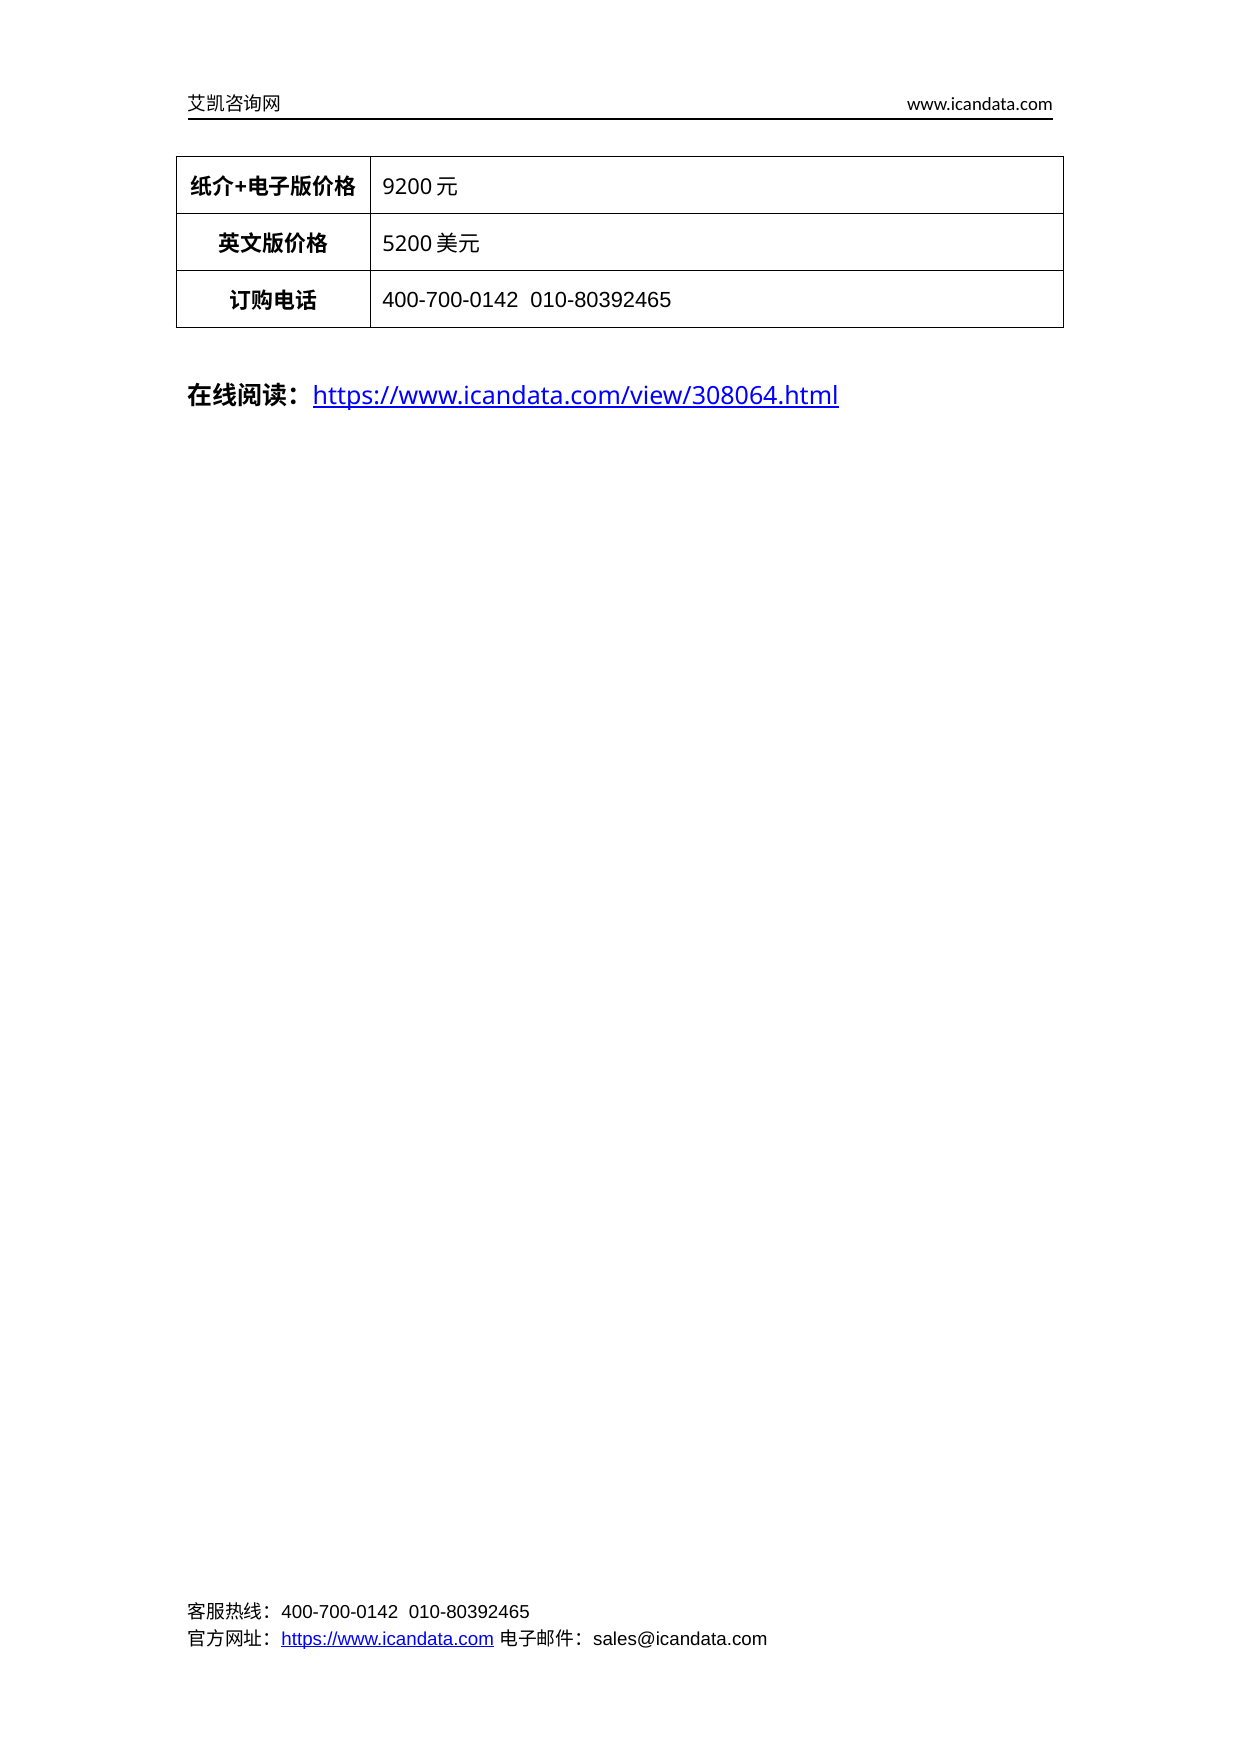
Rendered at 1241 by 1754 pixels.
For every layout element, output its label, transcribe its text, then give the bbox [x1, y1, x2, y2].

table_cell 9200元 [371, 157, 1063, 213]
table_cell 英文版价格 [177, 214, 370, 270]
table_cell 订购电话 [177, 271, 370, 327]
table_cell 400-700-0142 010-80392465 [371, 271, 1063, 327]
table_cell 5200美元 [371, 214, 1063, 270]
text 在线阅读：https://www.icandata.com/view/308064.html [187, 361, 1053, 426]
table_cell 纸介+电子版价格 [177, 157, 370, 213]
